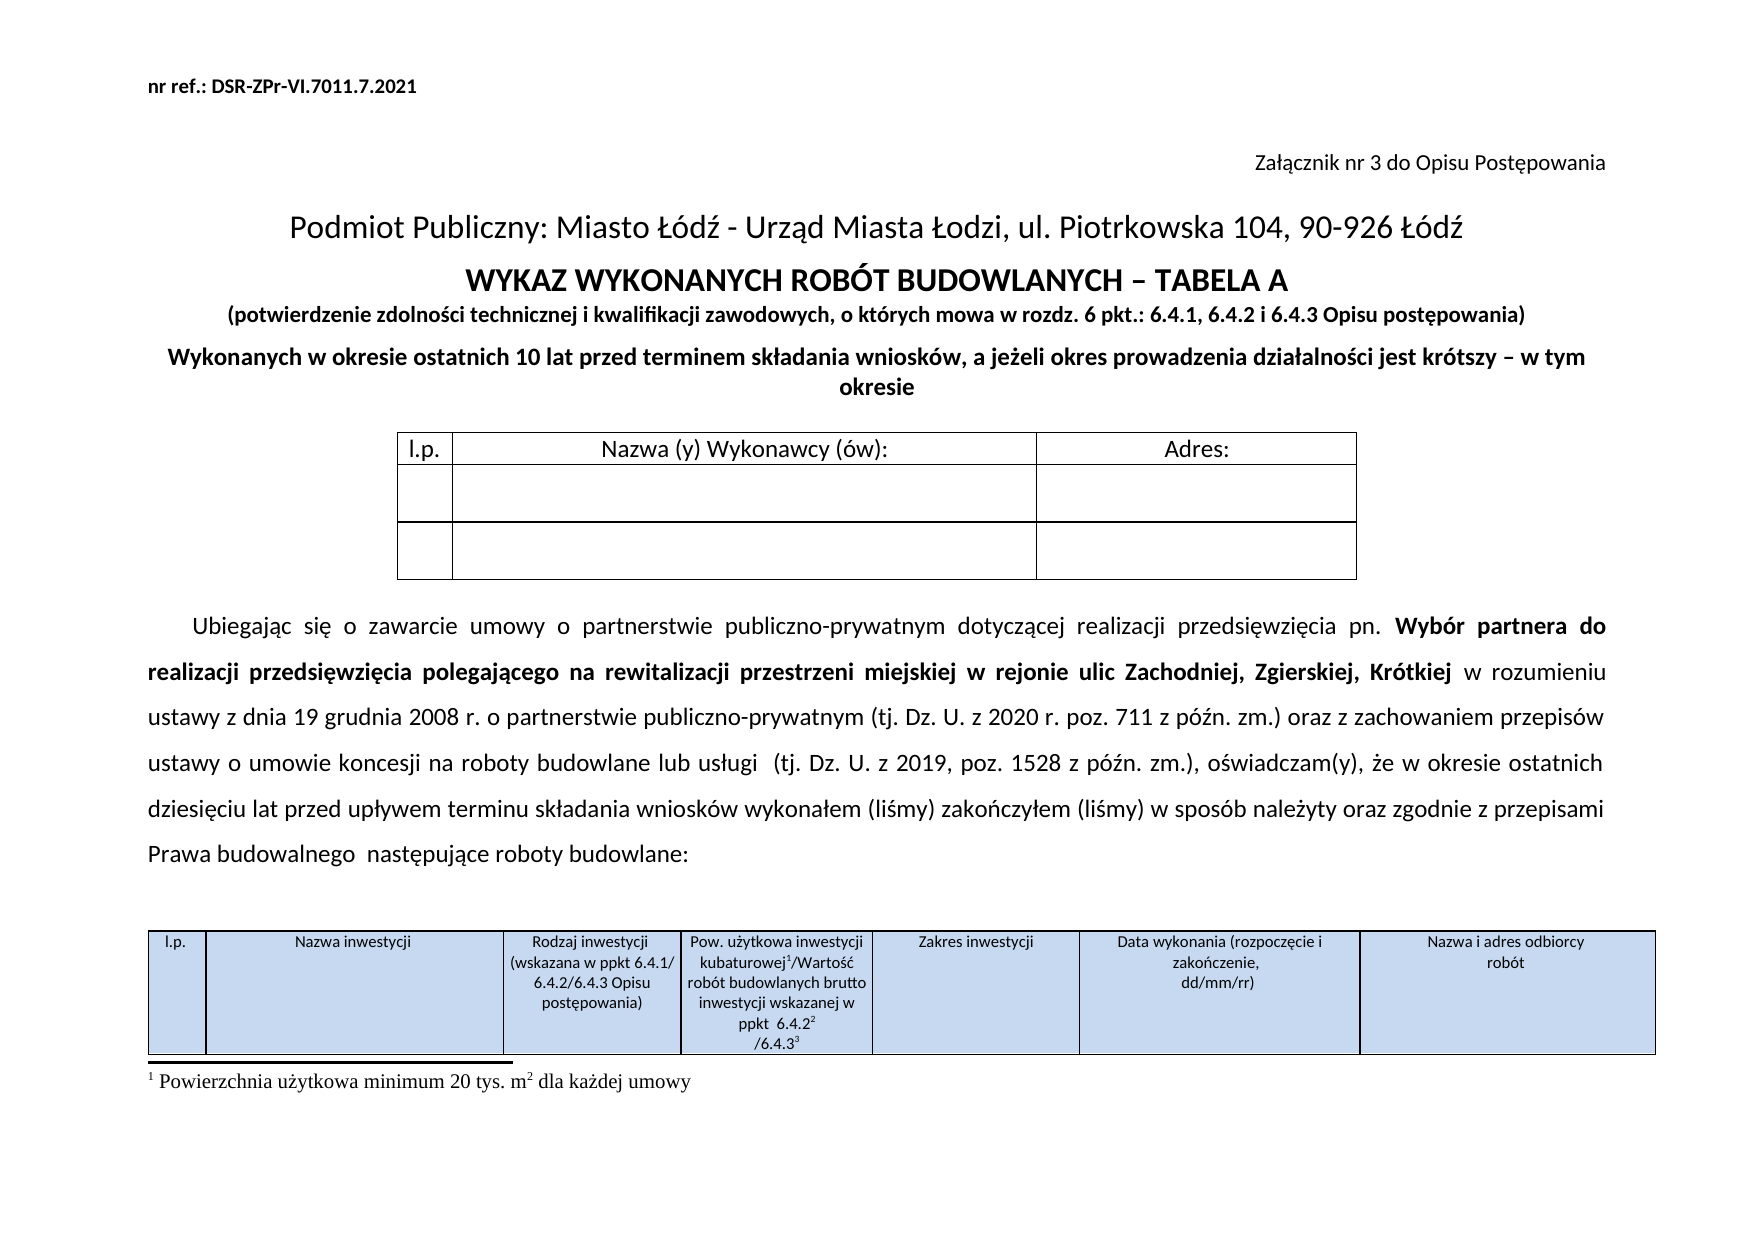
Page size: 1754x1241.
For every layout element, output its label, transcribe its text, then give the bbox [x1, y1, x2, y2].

table_header l.p. [398, 433, 452, 464]
table_cell [453, 523, 1036, 578]
text WYKAZ WYKONANYCH ROBÓT BUDOWLANYCH – TABELA A [148, 259, 1606, 300]
text Ubiegając się o zawarcie umowy o partnerstwie publiczno-prywatnym dotyczącej realizacji przedsięwzięcia pn. Wybór partnera do realizacji przedsięwzięcia polegającego na rewitalizacji przestrzeni miejskiej w rejonie ulic Zachodniej, Zgierskiej, Krótkiej w rozumieniu ustawy z dnia 19 grudnia 2008 r. o partnerstwie publiczno-prywatnym (tj. Dz. U. z 2020 r. poz. 711 z późn. zm.) oraz z zachowaniem przepisów ustawy o umowie koncesji na roboty budowlane lub usługi (tj. Dz. U. z 2019, poz. 1528 z późn. zm.), oświadczam(y), że w okresie ostatnich dziesięciu lat przed upływem terminu składania wniosków wykonałem (liśmy) zakończyłem (liśmy) w sposób należyty oraz zgodnie z przepisami Prawa budowalnego następujące roboty budowlane: [148, 610, 1606, 869]
table_cell [1037, 523, 1356, 578]
table_header l.p. [149, 932, 205, 1053]
table_header Zakres inwestycji [873, 932, 1079, 1053]
table_cell [453, 465, 1036, 521]
text (potwierdzenie zdolności technicznej i kwalifikacji zawodowych, o których mowa w rozdz. 6 pkt.: 6.4.1, 6.4.2 i 6.4.3 Opisu postępowania) [148, 300, 1606, 328]
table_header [1080, 932, 1359, 1053]
table_header Nazwa (y) Wykonawcy (ów): [453, 433, 1036, 464]
text Załącznik nr 3 do Opisu Postępowania [915, 148, 1606, 176]
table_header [504, 932, 680, 1053]
table_header Adres: [1037, 433, 1356, 464]
text Wykonanych w okresie ostatnich 10 lat przed terminem składania wniosków, a jeżeli okres prowadzenia działalności jest krótszy – w tym okresie [148, 341, 1606, 402]
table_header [682, 932, 872, 1053]
text Podmiot Publiczny: Miasto Łódź - Urząd Miasta Łodzi, ul. Piotrkowska 104, 90-926 Łódź [148, 206, 1606, 247]
table_cell [398, 523, 452, 578]
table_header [1361, 932, 1655, 1053]
table_cell [398, 465, 452, 521]
table_header Nazwa inwestycji [207, 932, 503, 1053]
table_cell [1037, 465, 1356, 521]
